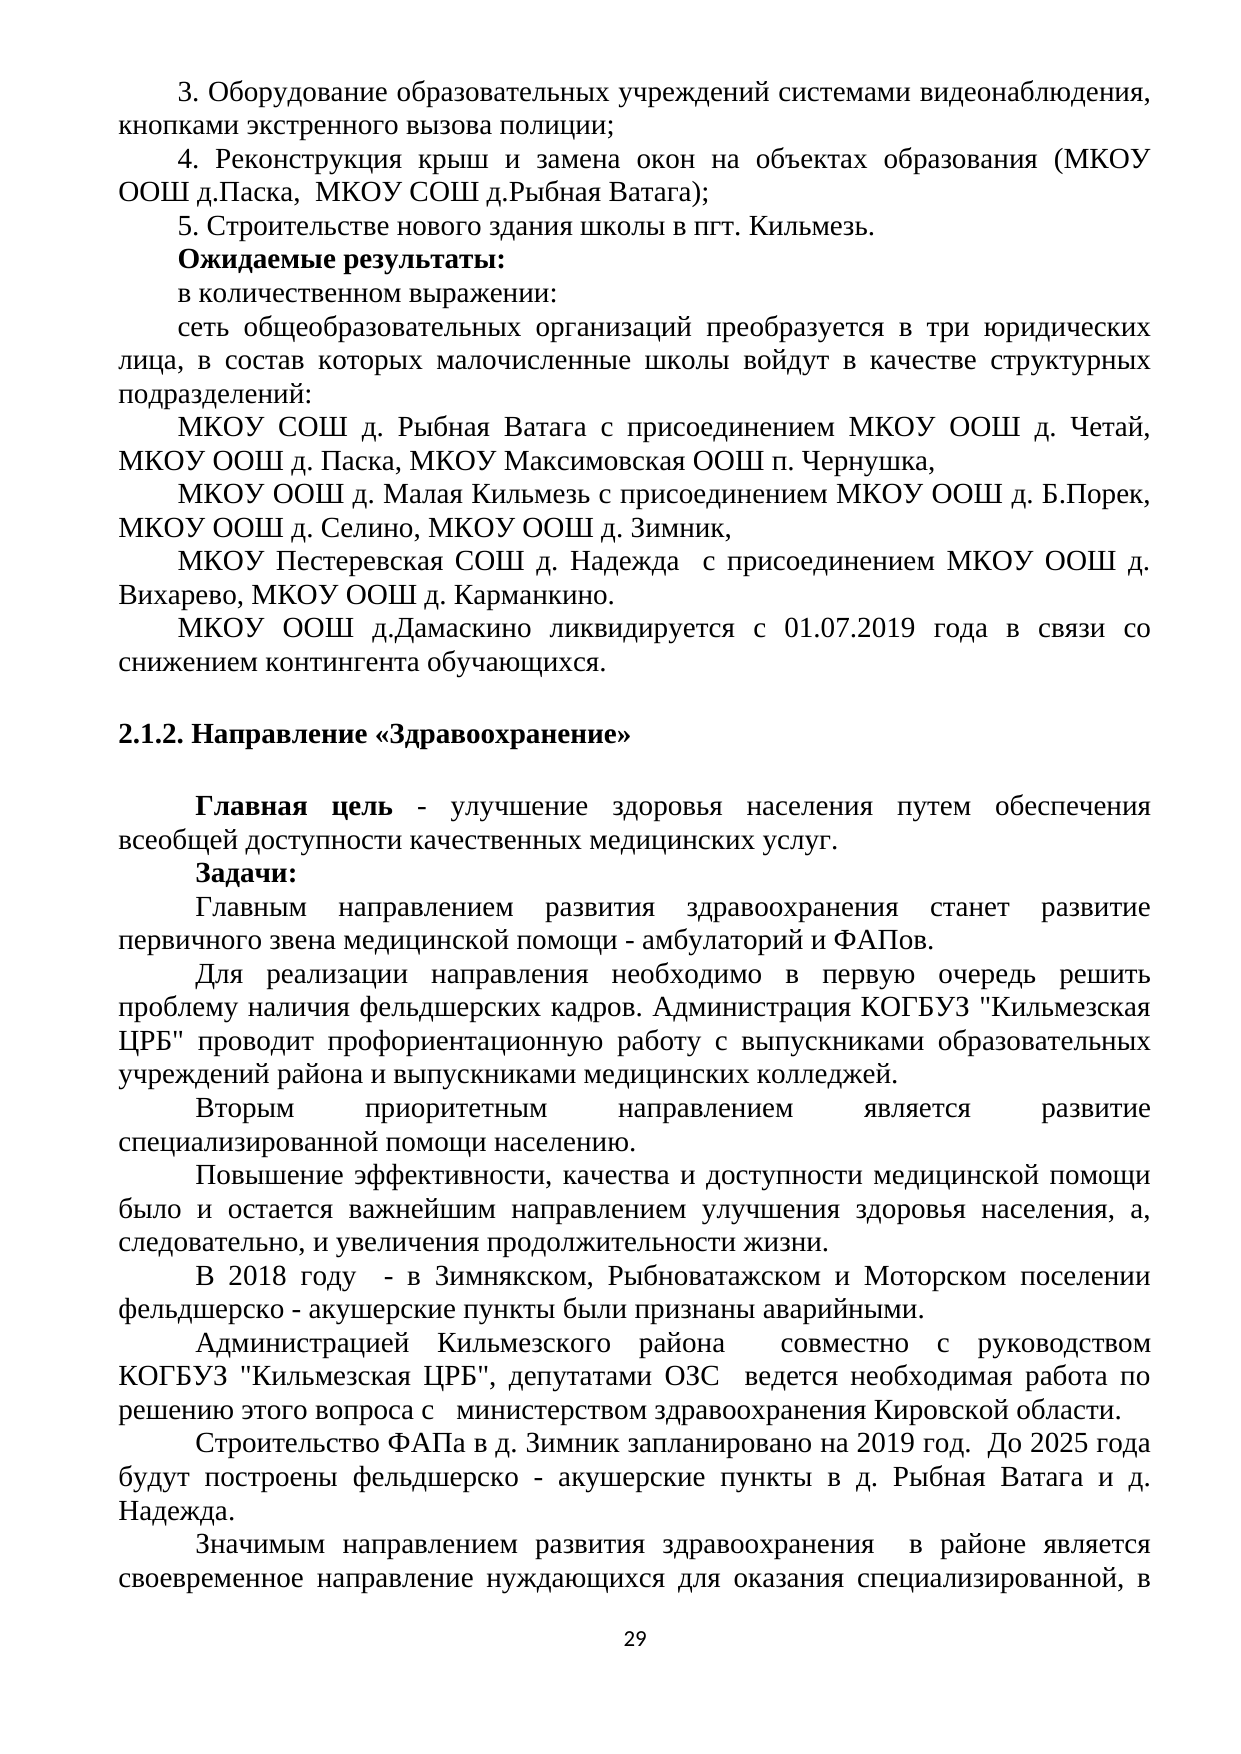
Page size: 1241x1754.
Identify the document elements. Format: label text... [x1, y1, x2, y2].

text МКОУ ООШ д. Малая Кильмезь с присоединением МКОУ ООШ д. Б.Порек, МКОУ ООШ д. Селино, МКОУ ООШ д. Зимник, [118, 476, 1152, 543]
text МКОУ Пестеревская СОШ д. Надежда с присоединением МКОУ ООШ д. Вихарево, МКОУ ООШ д. Карманкино. [118, 543, 1152, 611]
text Для реализации направления необходимо в первую очередь решить проблему наличия фельдшерских кадров. Администрация КОГБУЗ "Кильмезская ЦРБ" проводит профориентационную работу с выпускниками образовательных учреждений района и выпускниками медицинских колледжей. [118, 956, 1152, 1090]
text МКОУ ООШ д.Дамаскино ликвидируется с 01.07.2019 года в связи со снижением контингента обучающихся. [118, 611, 1152, 678]
text Строительство ФАПа в д. Зимник запланировано на 2019 год. До 2025 года будут построены фельдшерско - акушерские пункты в д. Рыбная Ватага и д. Надежда. [118, 1426, 1152, 1526]
text в количественном выражении: [118, 275, 1152, 309]
text В 2018 году - в Зимнякском, Рыбноватажском и Моторском поселении фельдшерско - акушерские пункты были признаны аварийными. [118, 1258, 1152, 1325]
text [118, 1526, 1152, 1593]
text Ожидаемые результаты: [118, 242, 1152, 275]
text Администрацией Кильмезского района совместно с руководством КОГБУЗ "Кильмезская ЦРБ", депутатами ОЗС ведется необходимая работа по решению этого вопроса с министерством здравоохранения Кировской области. [118, 1325, 1152, 1426]
text Повышение эффективности, качества и доступности медицинской помощи было и остается важнейшим направлением улучшения здоровья населения, а, следовательно, и увеличения продолжительности жизни. [118, 1157, 1152, 1258]
text 3. Оборудование образовательных учреждений системами видеонаблюдения, кнопками экстренного вызова полиции; [118, 74, 1152, 141]
text Главным направлением развития здравоохранения станет развитие первичного звена медицинской помощи - амбулаторий и ФАПов. [118, 889, 1152, 956]
text МКОУ СОШ д. Рыбная Ватага с присоединением МКОУ ООШ д. Четай, МКОУ ООШ д. Паска, МКОУ Максимовская ООШ п. Чернушка, [118, 409, 1152, 476]
text 4. Реконструкция крыш и замена окон на объектах образования (МКОУ ООШ д.Паска, МКОУ СОШ д.Рыбная Ватага); [118, 141, 1152, 208]
text 2.1.2. Направление «Здравоохранение» [118, 716, 1152, 750]
text Вторым приоритетным направлением является развитие специализированной помощи населению. [118, 1090, 1152, 1157]
text 5. Строительстве нового здания школы в пгт. Кильмезь. [118, 208, 1152, 242]
text сеть общеобразовательных организаций преобразуется в три юридических лица, в состав которых малочисленные школы войдут в качестве структурных подразделений: [118, 309, 1152, 409]
text Задачи: [118, 855, 1152, 889]
text Главная цель - улучшение здоровья населения путем обеспечения всеобщей доступности качественных медицинских услуг. [118, 788, 1152, 855]
